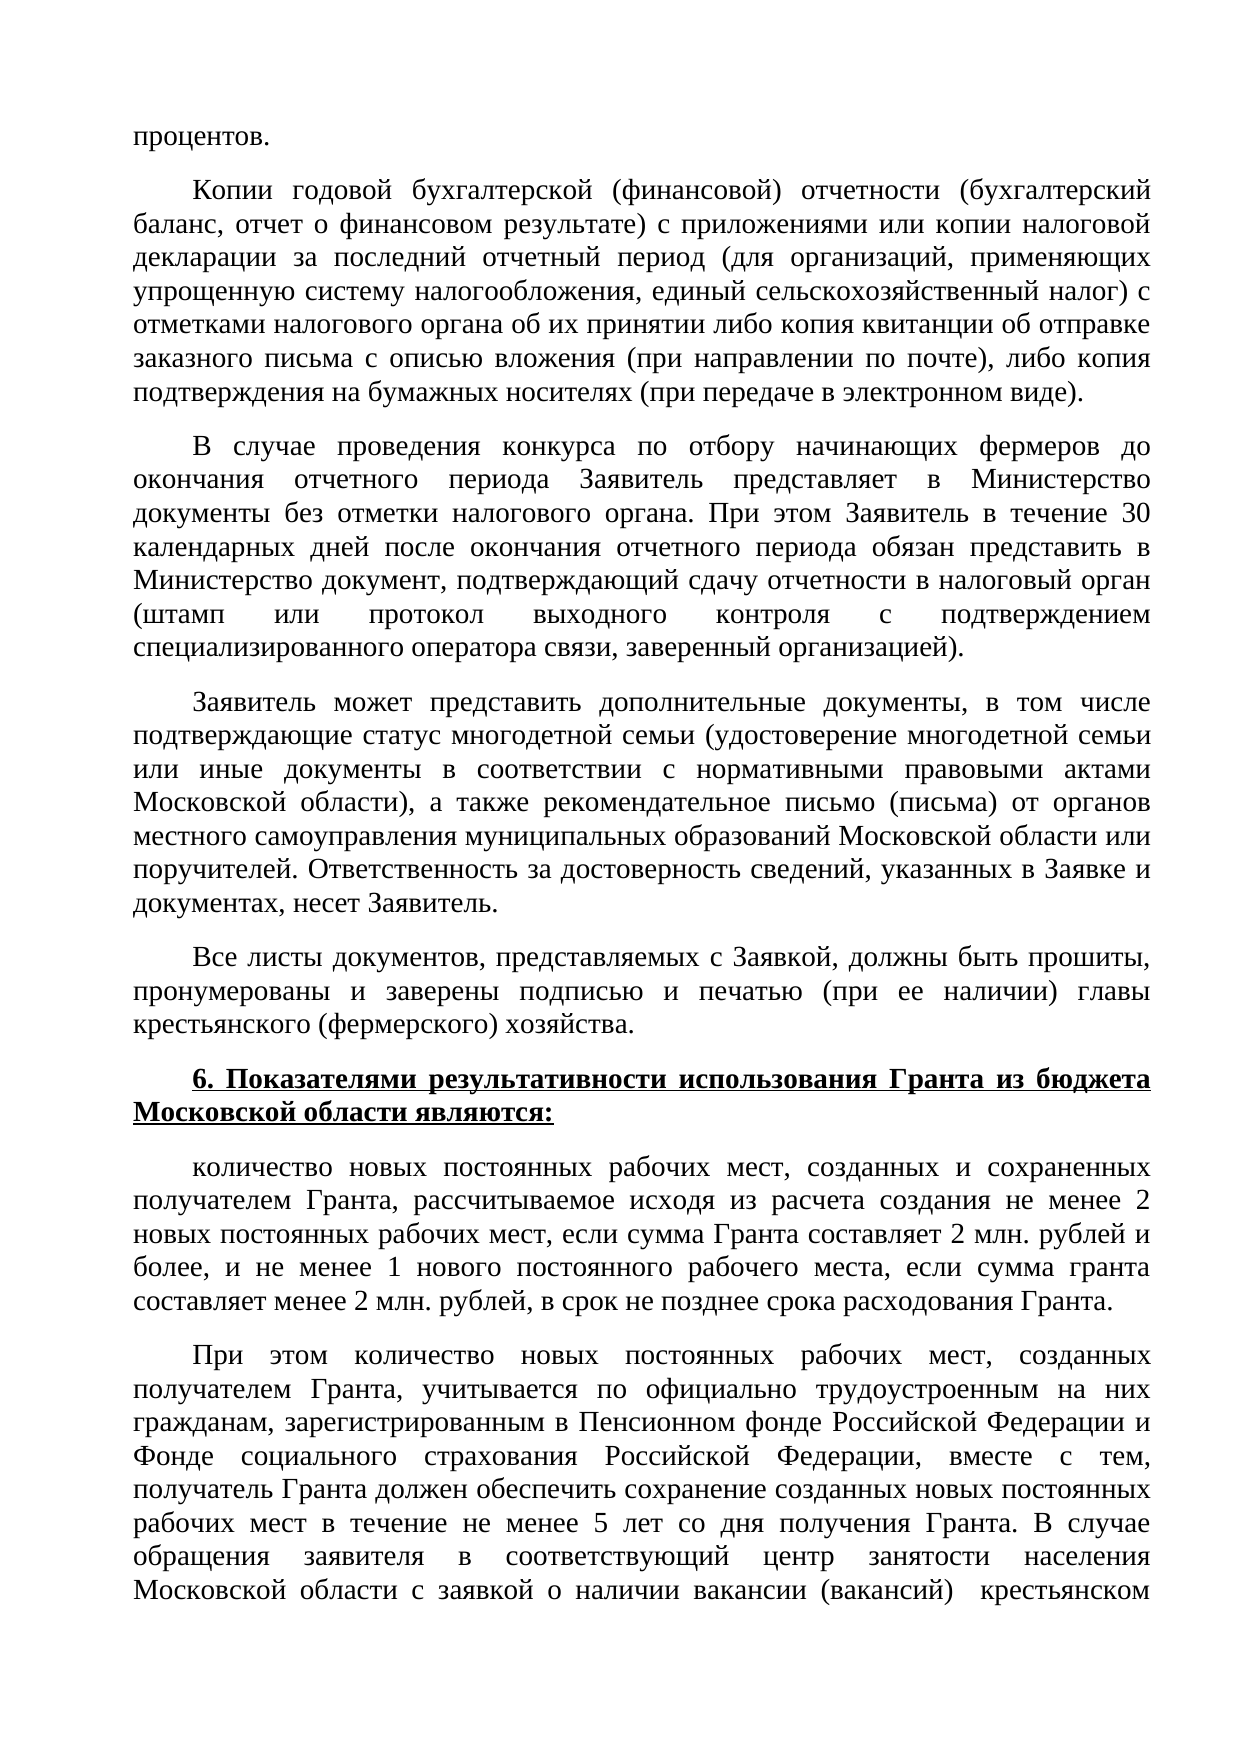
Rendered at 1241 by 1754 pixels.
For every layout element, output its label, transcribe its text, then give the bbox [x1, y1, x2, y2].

text Все листы документов, представляемых с Заявкой, должны быть прошиты, пронумерованы и заверены подписью и печатью (при ее наличии) главы крестьянского (фермерского) хозяйства. [133, 939, 1152, 1040]
text Заявитель может представить дополнительные документы, в том числе подтверждающие статус многодетной семьи (удостоверение многодетной семьи или иные документы в соответствии с нормативными правовыми актами Московской области), а также рекомендательное письмо (письма) от органов местного самоуправления муниципальных образований Московской области или поручителей. Ответственность за достоверность сведений, указанных в Заявке и документах, несет Заявитель. [133, 684, 1152, 918]
text Копии годовой бухгалтерской (финансовой) отчетности (бухгалтерский баланс, отчет о финансовом результате) с приложениями или копии налоговой декларации за последний отчетный период (для организаций, применяющих упрощенную систему налогообложения, единый сельскохозяйственный налог) с отметками налогового органа об их принятии либо копия квитанции об отправке заказного письма с описью вложения (при направлении по почте), либо копия подтверждения на бумажных носителях (при передаче в электронном виде). [133, 172, 1152, 407]
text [133, 1337, 1152, 1606]
text 6. Показателями результативности использования Гранта из бюджета Московской области являются: [133, 1061, 1152, 1128]
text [133, 118, 1152, 152]
text количество новых постоянных рабочих мест, созданных и сохраненных получателем Гранта, рассчитываемое исходя из расчета создания не менее 2 новых постоянных рабочих мест, если сумма Гранта составляет 2 млн. рублей и более, и не менее 1 нового постоянного рабочего места, если сумма гранта составляет менее 2 млн. рублей, в срок не позднее срока расходования Гранта. [133, 1149, 1152, 1316]
text В случае проведения конкурса по отбору начинающих фермеров до окончания отчетного периода Заявитель представляет в Министерство документы без отметки налогового органа. При этом Заявитель в течение 30 календарных дней после окончания отчетного периода обязан представить в Министерство документ, подтверждающий сдачу отчетности в налоговый орган (штамп или протокол выходного контроля с подтверждением специализированного оператора связи, заверенный организацией). [133, 428, 1152, 663]
